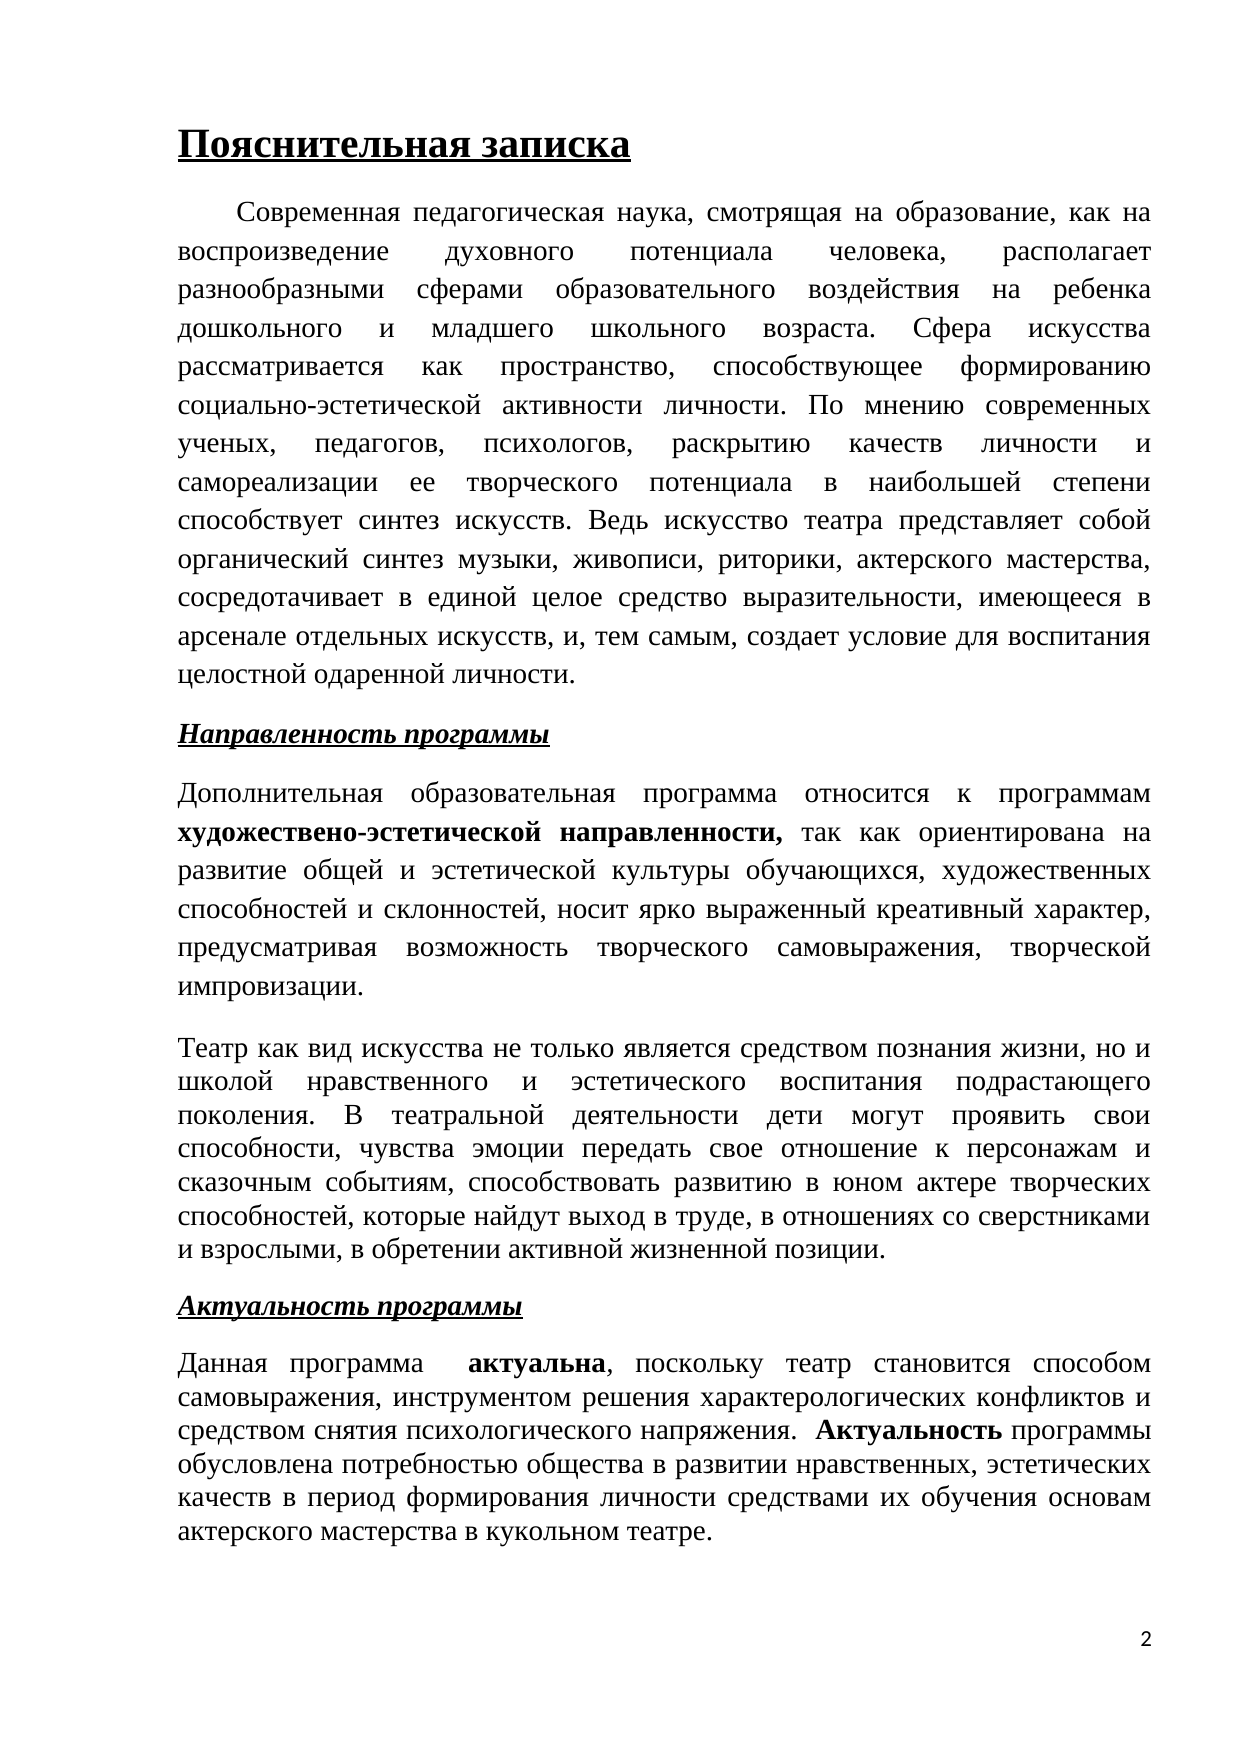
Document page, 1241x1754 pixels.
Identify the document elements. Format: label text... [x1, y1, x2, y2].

text Данная программа актуальна, поскольку театр становится способом самовыражения, инструментом решения характерологических конфликтов и средством снятия психологического напряжения. Актуальность программы обусловлена потребностью общества в развитии нравственных, эстетических качеств в период формирования личности средствами их обучения основам актерского мастерства в кукольном театре. [177, 1345, 1152, 1546]
text Пояснительная записка [177, 118, 1152, 166]
text Современная педагогическая наука, смотрящая на образование, как на воспроизведение духовного потенциала человека, располагает разнообразными сферами образовательного воздействия на ребенка дошкольного и младшего школьного возраста. Сфера искусства рассматривается как пространство, способствующее формированию социально-эстетической активности личности. По мнению современных ученых, педагогов, психологов, раскрытию качеств личности и самореализации ее творческого потенциала в наибольшей степени способствует синтез искусств. Ведь искусство театра представляет собой органический синтез музыки, живописи, риторики, актерского мастерства, сосредотачивает в единой целое средство выразительности, имеющееся в арсенале отдельных искусств, и, тем самым, создает условие для воспитания целостной одаренной личности. [177, 194, 1152, 690]
text Актуальность программы [177, 1288, 1152, 1322]
text Театр как вид искусства не только является средством познания жизни, но и школой нравственного и эстетического воспитания подрастающего поколения. В театральной деятельности дети могут проявить свои способности, чувства эмоции передать свое отношение к персонажам и сказочным событиям, способствовать развитию в юном актере творческих способностей, которые найдут выход в труде, в отношениях со сверстниками и взрослыми, в обретении активной жизненной позиции. [177, 1030, 1152, 1265]
text Дополнительная образовательная программа относится к программам художествено-эстетической направленности, так как ориентирована на развитие общей и эстетической культуры обучающихся, художественных способностей и склонностей, носит ярко выраженный креативный характер, предусматривая возможность творческого самовыражения, творческой импровизации. [177, 775, 1152, 1002]
text Направленность программы [177, 716, 1152, 749]
